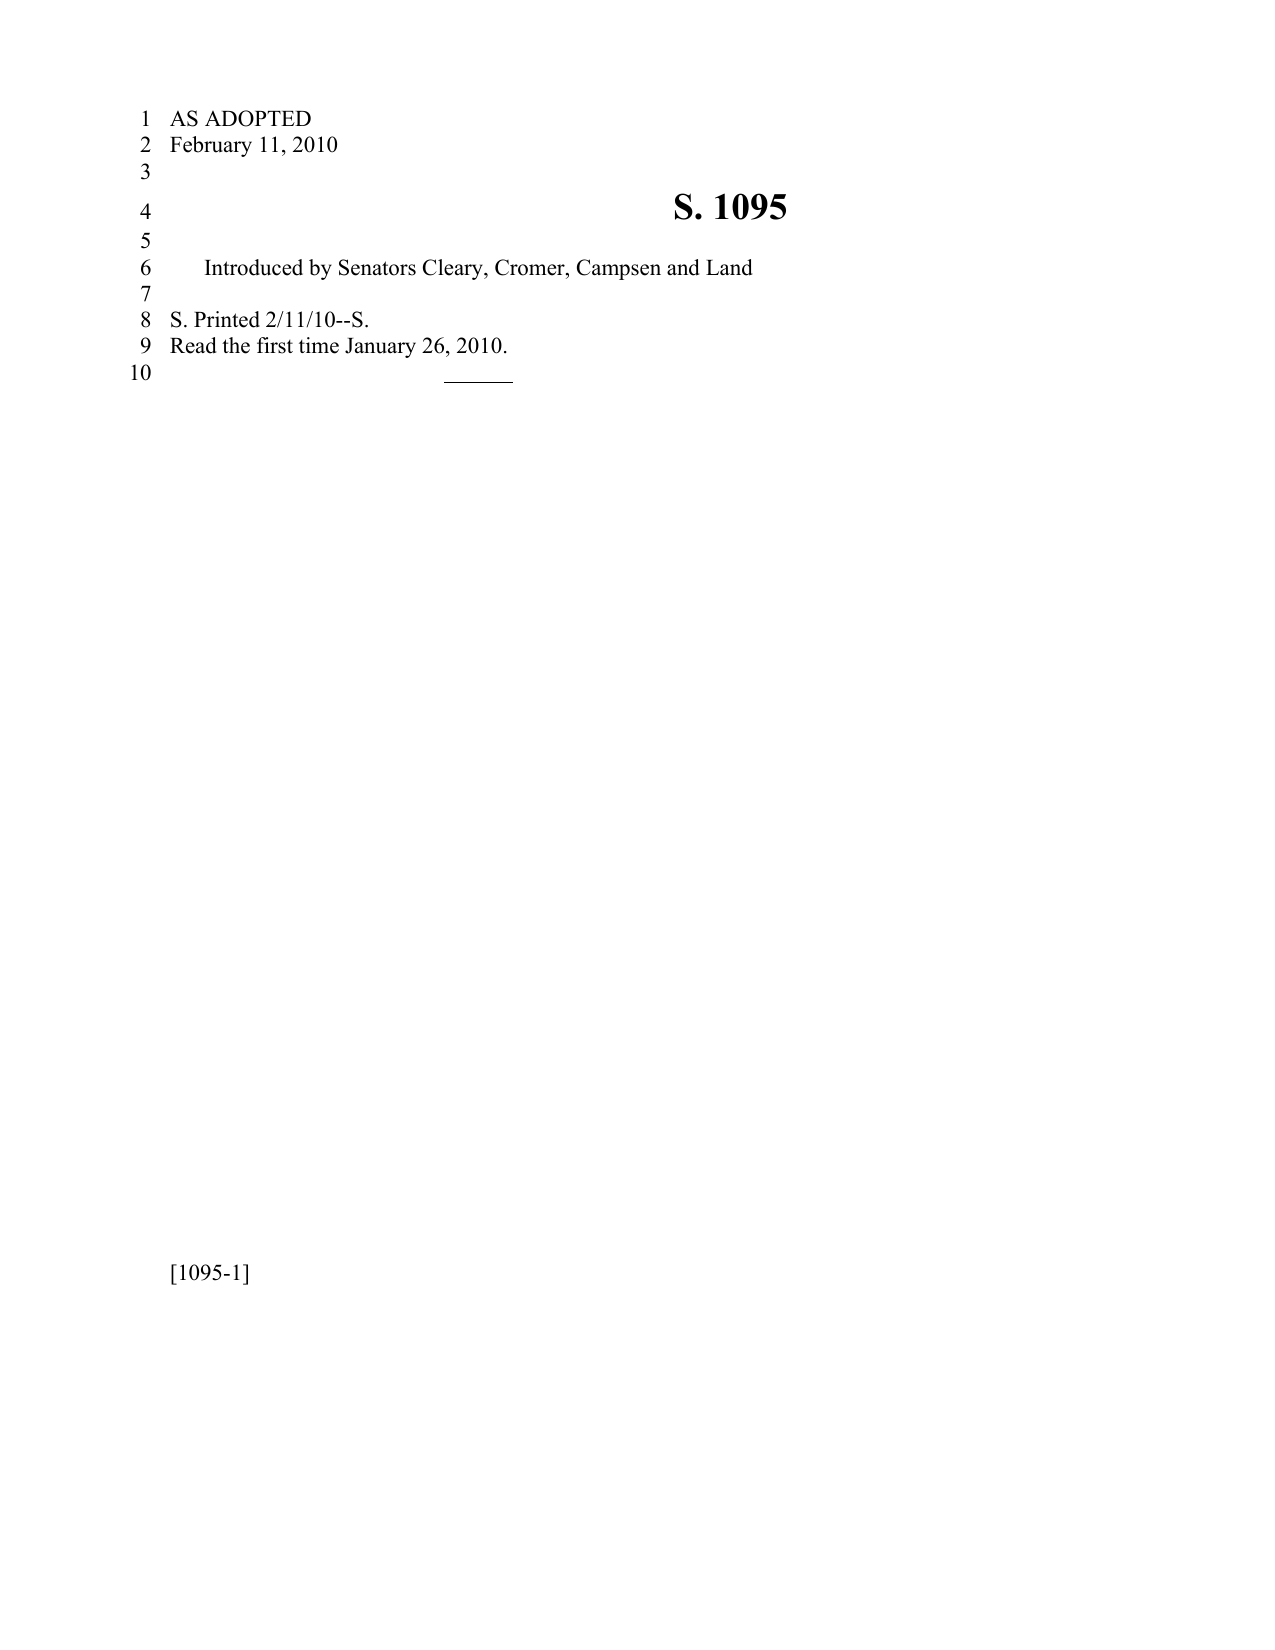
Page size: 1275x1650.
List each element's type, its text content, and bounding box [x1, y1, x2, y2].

text S. 1095 [169, 184, 787, 227]
text Introduced by Senators Cleary, Cromer, Campsen and Land [169, 253, 787, 280]
text AS ADOPTED [169, 105, 787, 131]
text Read the first time January 26, 2010. [169, 333, 787, 359]
text February 11, 2010 [169, 131, 787, 158]
text S. Printed 2/11/10--S. [169, 306, 787, 333]
